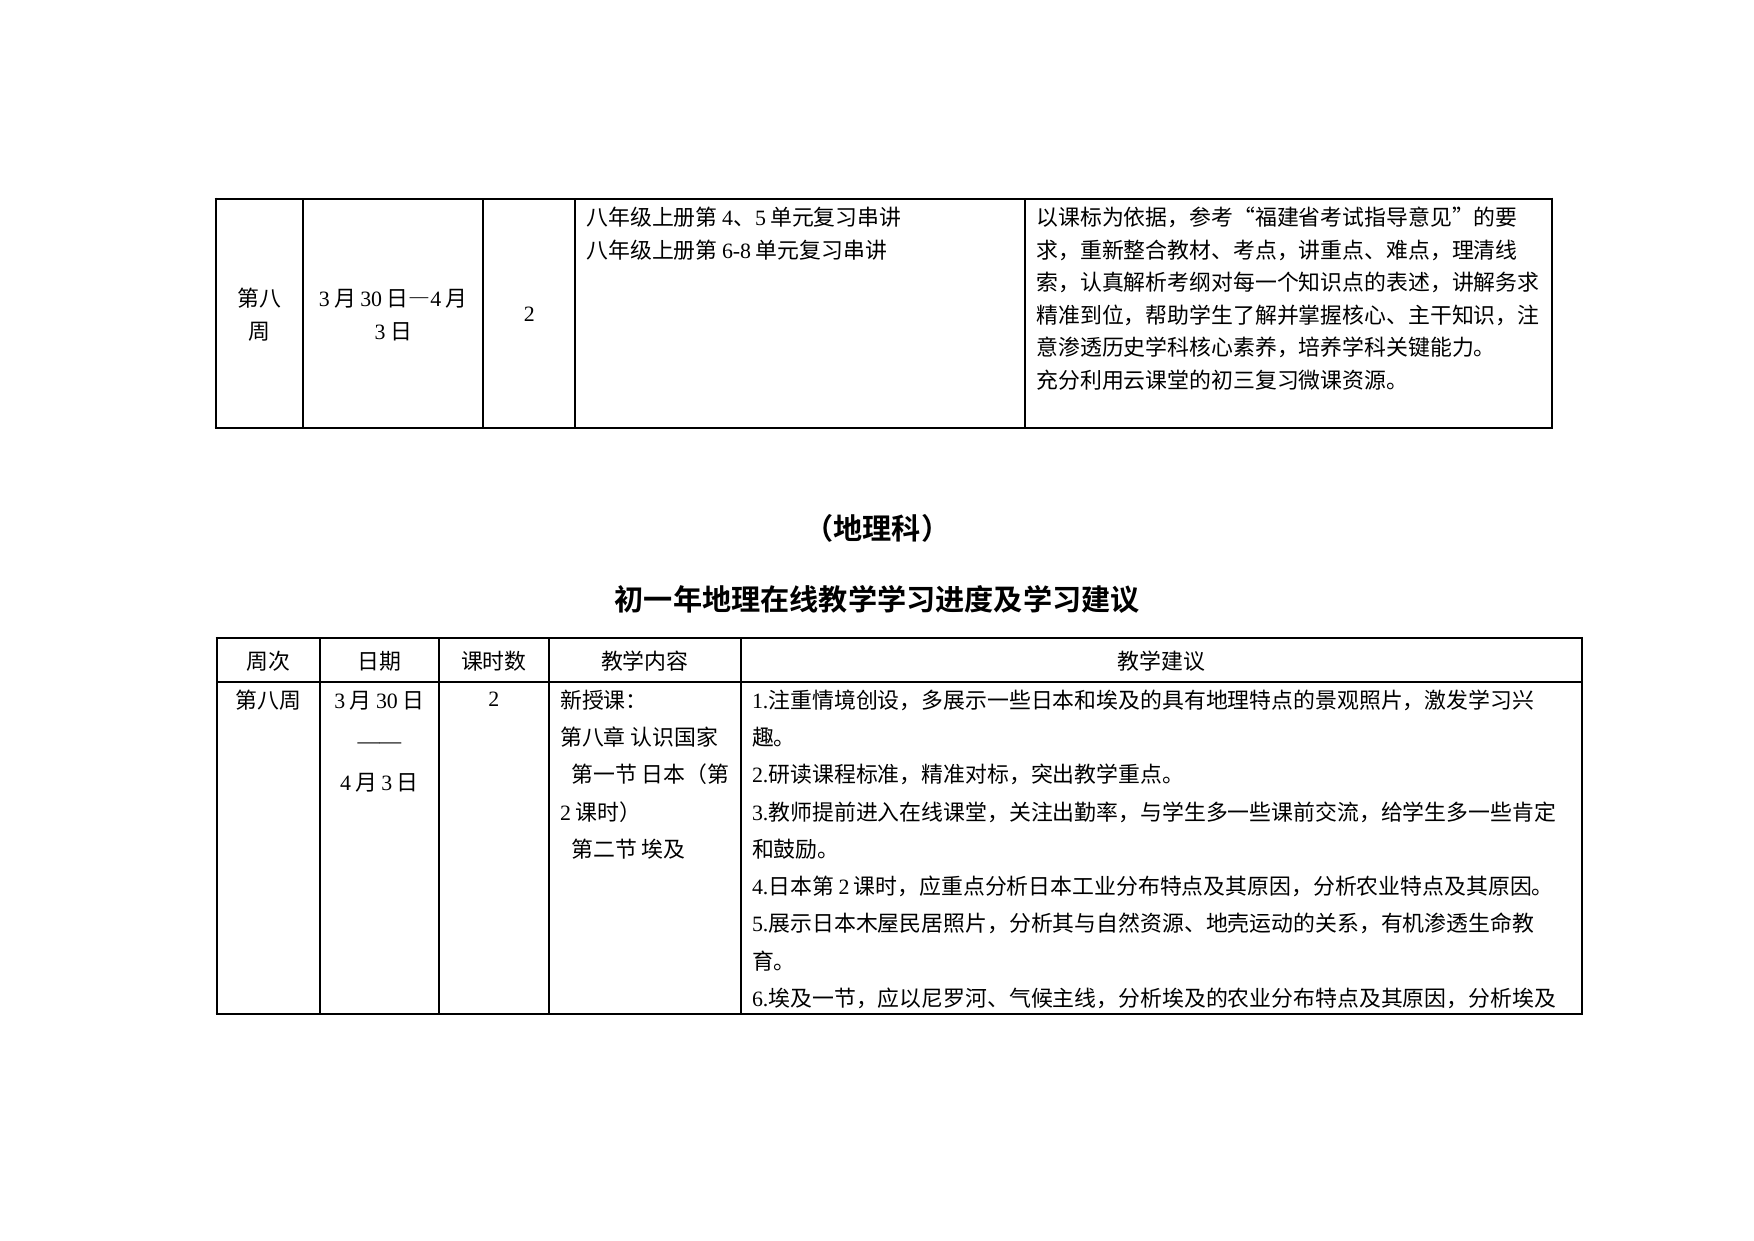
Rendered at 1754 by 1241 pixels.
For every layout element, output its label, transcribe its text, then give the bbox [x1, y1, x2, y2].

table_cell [550, 683, 740, 1013]
table_cell 以课标为依据，参考“福建省考试指导意见”的要求，重新整合教材、考点，讲重点、难点，理清线索，认真解析考纲对每一个知识点的表述，讲解务求精准到位，帮助学生了解并掌握核心、主干知识，注意渗透历史学科核心素养，培养学科关键能力。 充分利用云课堂的初三复习微课资源。 [1026, 200, 1551, 427]
table_header 教学内容 [550, 639, 740, 681]
text 初一年地理在线教学学习进度及学习建议 [150, 566, 1604, 631]
table_header 课时数 [440, 639, 548, 681]
table_cell 第八周 [218, 683, 319, 1013]
table_cell 2 [440, 683, 548, 1013]
table_header 教学建议 [742, 639, 1581, 681]
table_cell 3月30日—4月3日 [304, 200, 482, 427]
table_cell 八年级上册第4、5单元复习串讲 八年级上册第6-8单元复习串讲 [576, 200, 1024, 427]
table_header 日期 [321, 639, 438, 681]
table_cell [742, 683, 1581, 1013]
table_cell 第八周 [217, 200, 302, 427]
table_cell 3月30日 —— 4月3日 [321, 683, 438, 1013]
table_header 周次 [218, 639, 319, 681]
text （地理科） [150, 494, 1604, 559]
table_cell 2 [484, 200, 574, 427]
